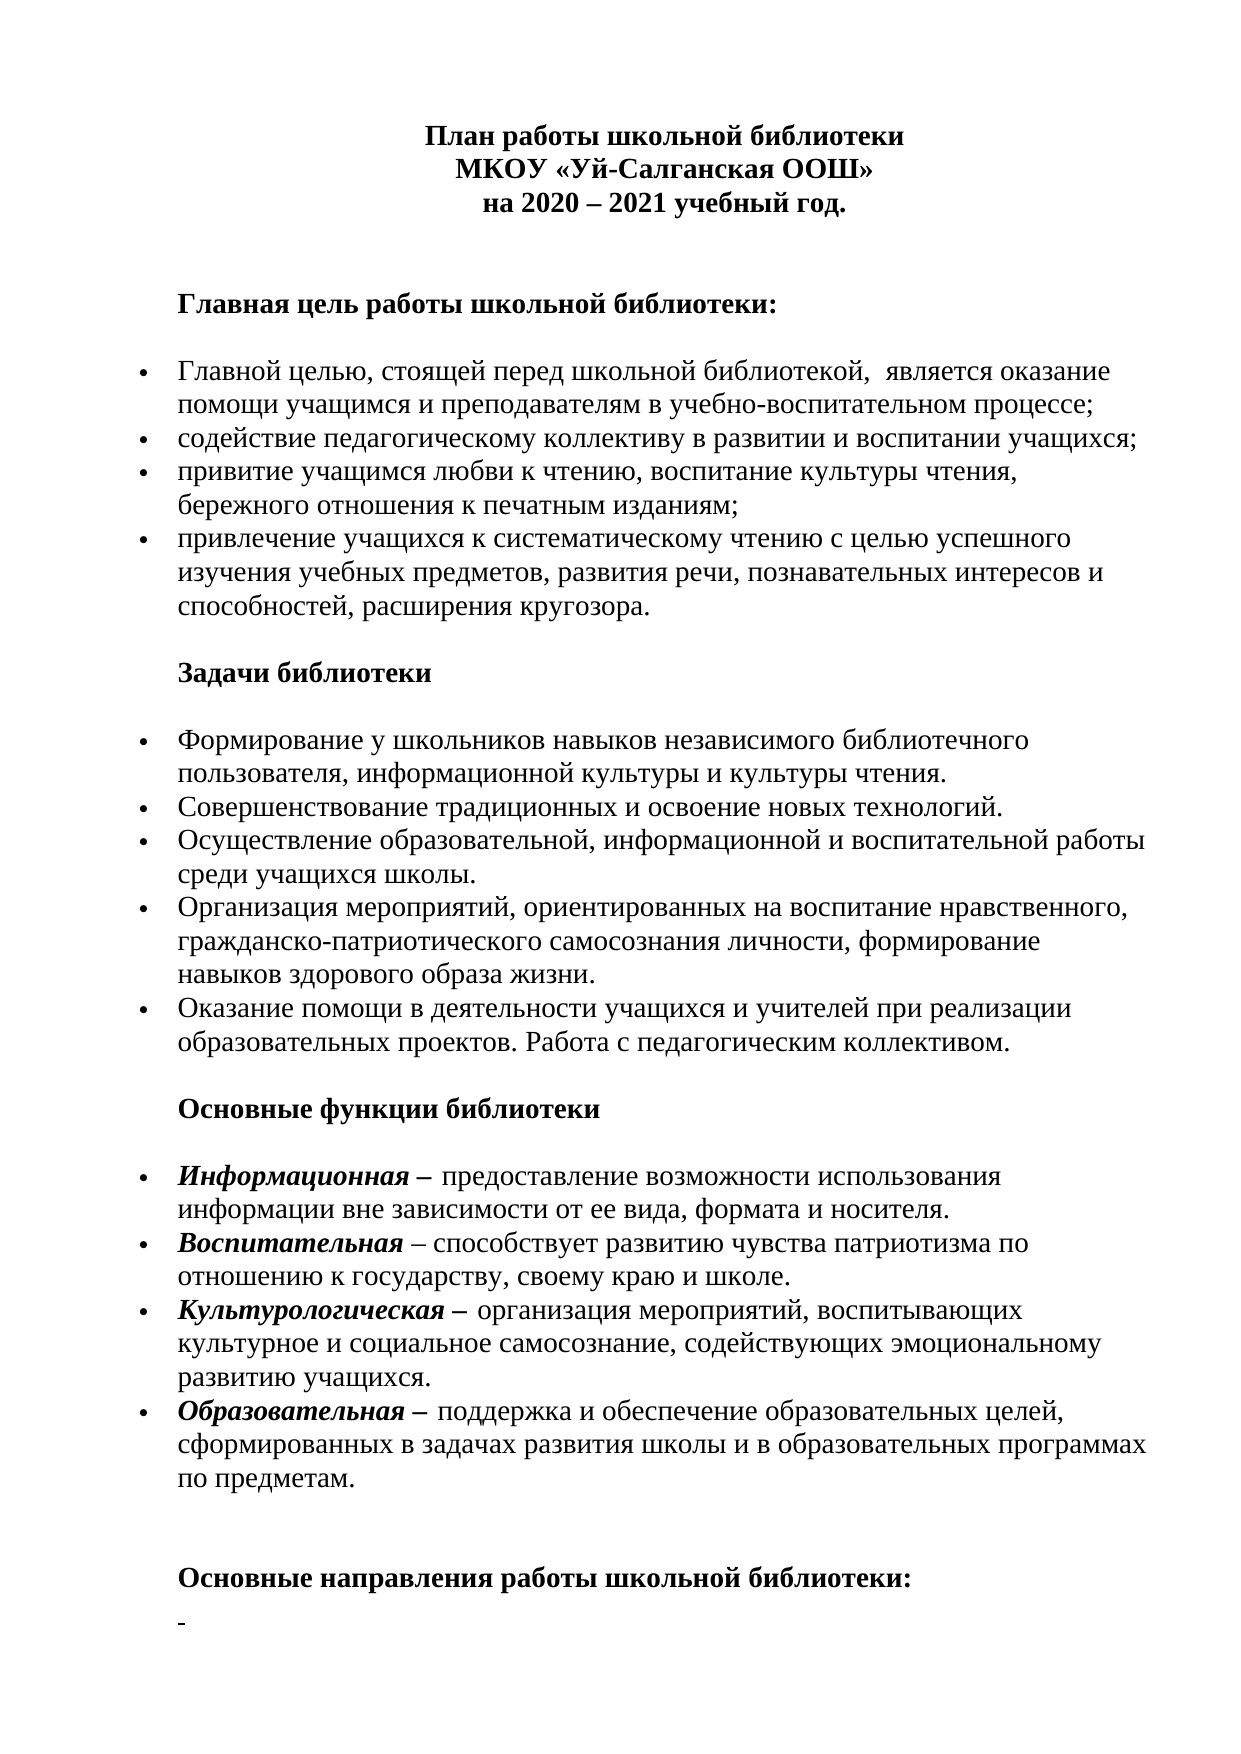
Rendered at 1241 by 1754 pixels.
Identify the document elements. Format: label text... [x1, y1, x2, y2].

text План работы школьной библиотеки [177, 118, 1152, 152]
text МКОУ «Уй-Салганская ООШ» [177, 152, 1152, 185]
text Задачи библиотеки [177, 655, 1152, 688]
list Совершенствование традиционных и освоение новых технологий. [140, 789, 1152, 822]
text Главная цель работы школьной библиотеки: [177, 286, 1152, 319]
list Оказание помощи в деятельности учащихся и учителей при реализации образовательных проектов. Работа с педагогическим коллективом. [140, 990, 1152, 1057]
list Информационная – предоставление возможности использования информации вне зависимости от ее вида, формата и носителя. [140, 1158, 1152, 1225]
list содействие педагогическому коллективу в развитии и воспитании учащихся; [140, 420, 1152, 453]
list Главной целью, стоящей перед школьной библиотекой, является оказание помощи учащимся и преподавателям в учебно-воспитательном процессе; [140, 353, 1152, 420]
list Формирование у школьников навыков независимого библиотечного пользователя, информационной культуры и культуры чтения. [140, 722, 1152, 789]
list привлечение учащихся к систематическому чтению с целью успешного изучения учебных предметов, развития речи, познавательных интересов и способностей, расширения кругозора. [140, 521, 1152, 621]
list Культурологическая – организация мероприятий, воспитывающих культурное и социальное самосознание, содействующих эмоциональному развитию учащихся. [140, 1292, 1152, 1393]
text Основные функции библиотеки [177, 1091, 1152, 1124]
text на 2020 – 2021 учебный год. [177, 185, 1152, 219]
list Организация мероприятий, ориентированных на воспитание нравственного, гражданско-патриотического самосознания личности, формирование навыков здорового образа жизни. [140, 889, 1152, 990]
list Воспитательная – способствует развитию чувства патриотизма по отношению к государству, своему краю и школе. [140, 1225, 1152, 1292]
list Образовательная – поддержка и обеспечение образовательных целей, сформированных в задачах развития школы и в образовательных программах по предметам. [140, 1393, 1152, 1493]
list Осуществление образовательной, информационной и воспитательной работы среди учащихся школы. [140, 822, 1152, 889]
list привитие учащимся любви к чтению, воспитание культуры чтения, бережного отношения к печатным изданиям; [140, 453, 1152, 521]
text Основные направления работы школьной библиотеки: [177, 1560, 1152, 1594]
